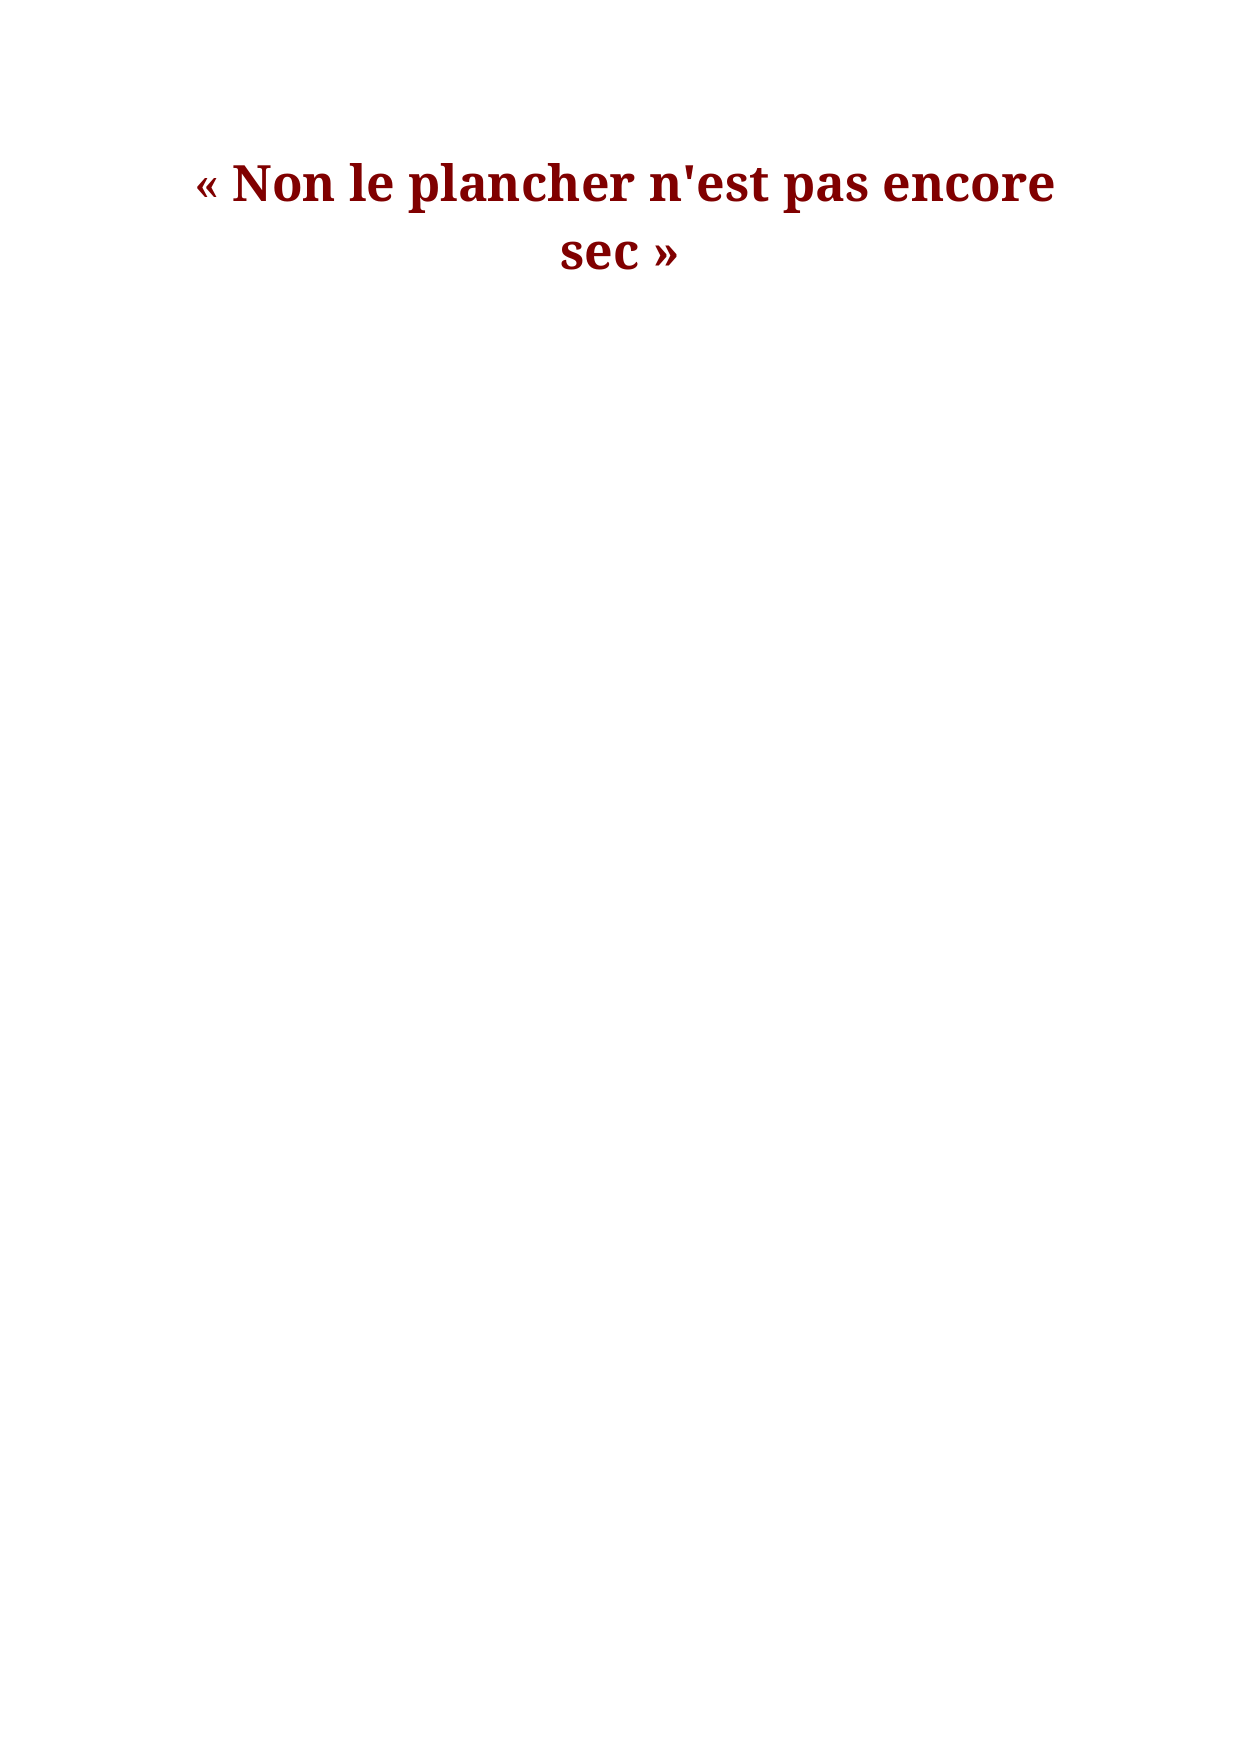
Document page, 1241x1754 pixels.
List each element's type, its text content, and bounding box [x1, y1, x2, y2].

text « Non le plancher n'est pas encore sec » [148, 148, 1093, 284]
